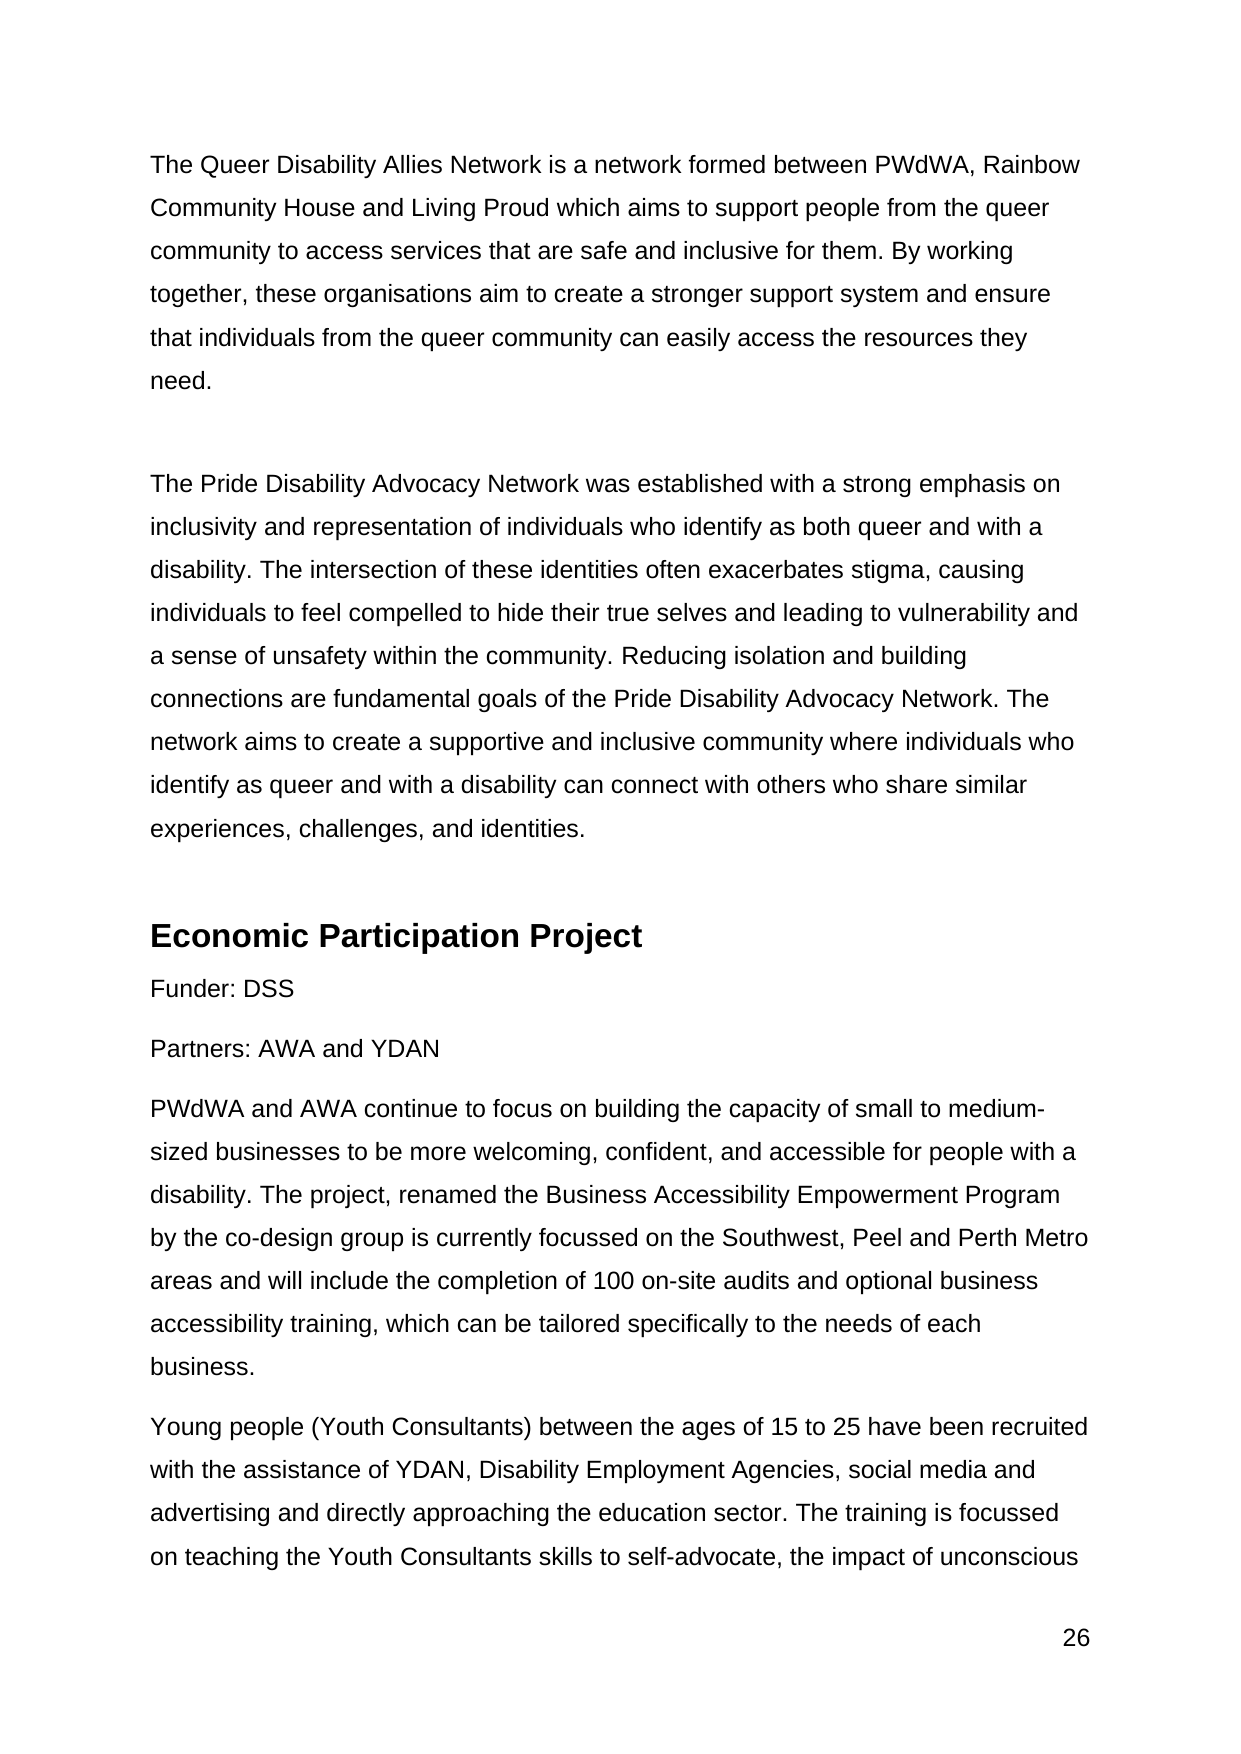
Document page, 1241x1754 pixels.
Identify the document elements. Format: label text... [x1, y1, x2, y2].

subtitle Economic Participation Project [150, 916, 1090, 955]
subtitle The Queer Disability Allies Network is a network formed between PWdWA, Rainbow Community House and Living Proud which aims to support people from the queer community to access services that are safe and inclusive for them. By working together, these organisations aim to create a stronger support system and ensure that individuals from the queer community can easily access the resources they need. [150, 150, 1090, 394]
text Partners: AWA and YDAN [150, 1034, 1090, 1063]
subtitle The Pride Disability Advocacy Network was established with a strong emphasis on inclusivity and representation of individuals who identify as both queer and with a disability. The intersection of these identities often exacerbates stigma, causing individuals to feel compelled to hide their true selves and leading to vulnerability and a sense of unsafety within the community. Reducing isolation and building connections are fundamental goals of the Pride Disability Advocacy Network. The network aims to create a supportive and inclusive community where individuals who identify as queer and with a disability can connect with others who share similar experiences, challenges, and identities. [150, 468, 1090, 842]
text Funder: DSS [150, 974, 1090, 1003]
text PWdWA and AWA continue to focus on building the capacity of small to medium-sized businesses to be more welcoming, confident, and accessible for people with a disability. The project, renamed the Business Accessibility Empowerment Program by the co-design group is currently focussed on the Southwest, Peel and Perth Metro areas and will include the completion of 100 on-site audits and optional business accessibility training, which can be tailored specifically to the needs of each business. [150, 1094, 1090, 1381]
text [150, 1412, 1090, 1570]
